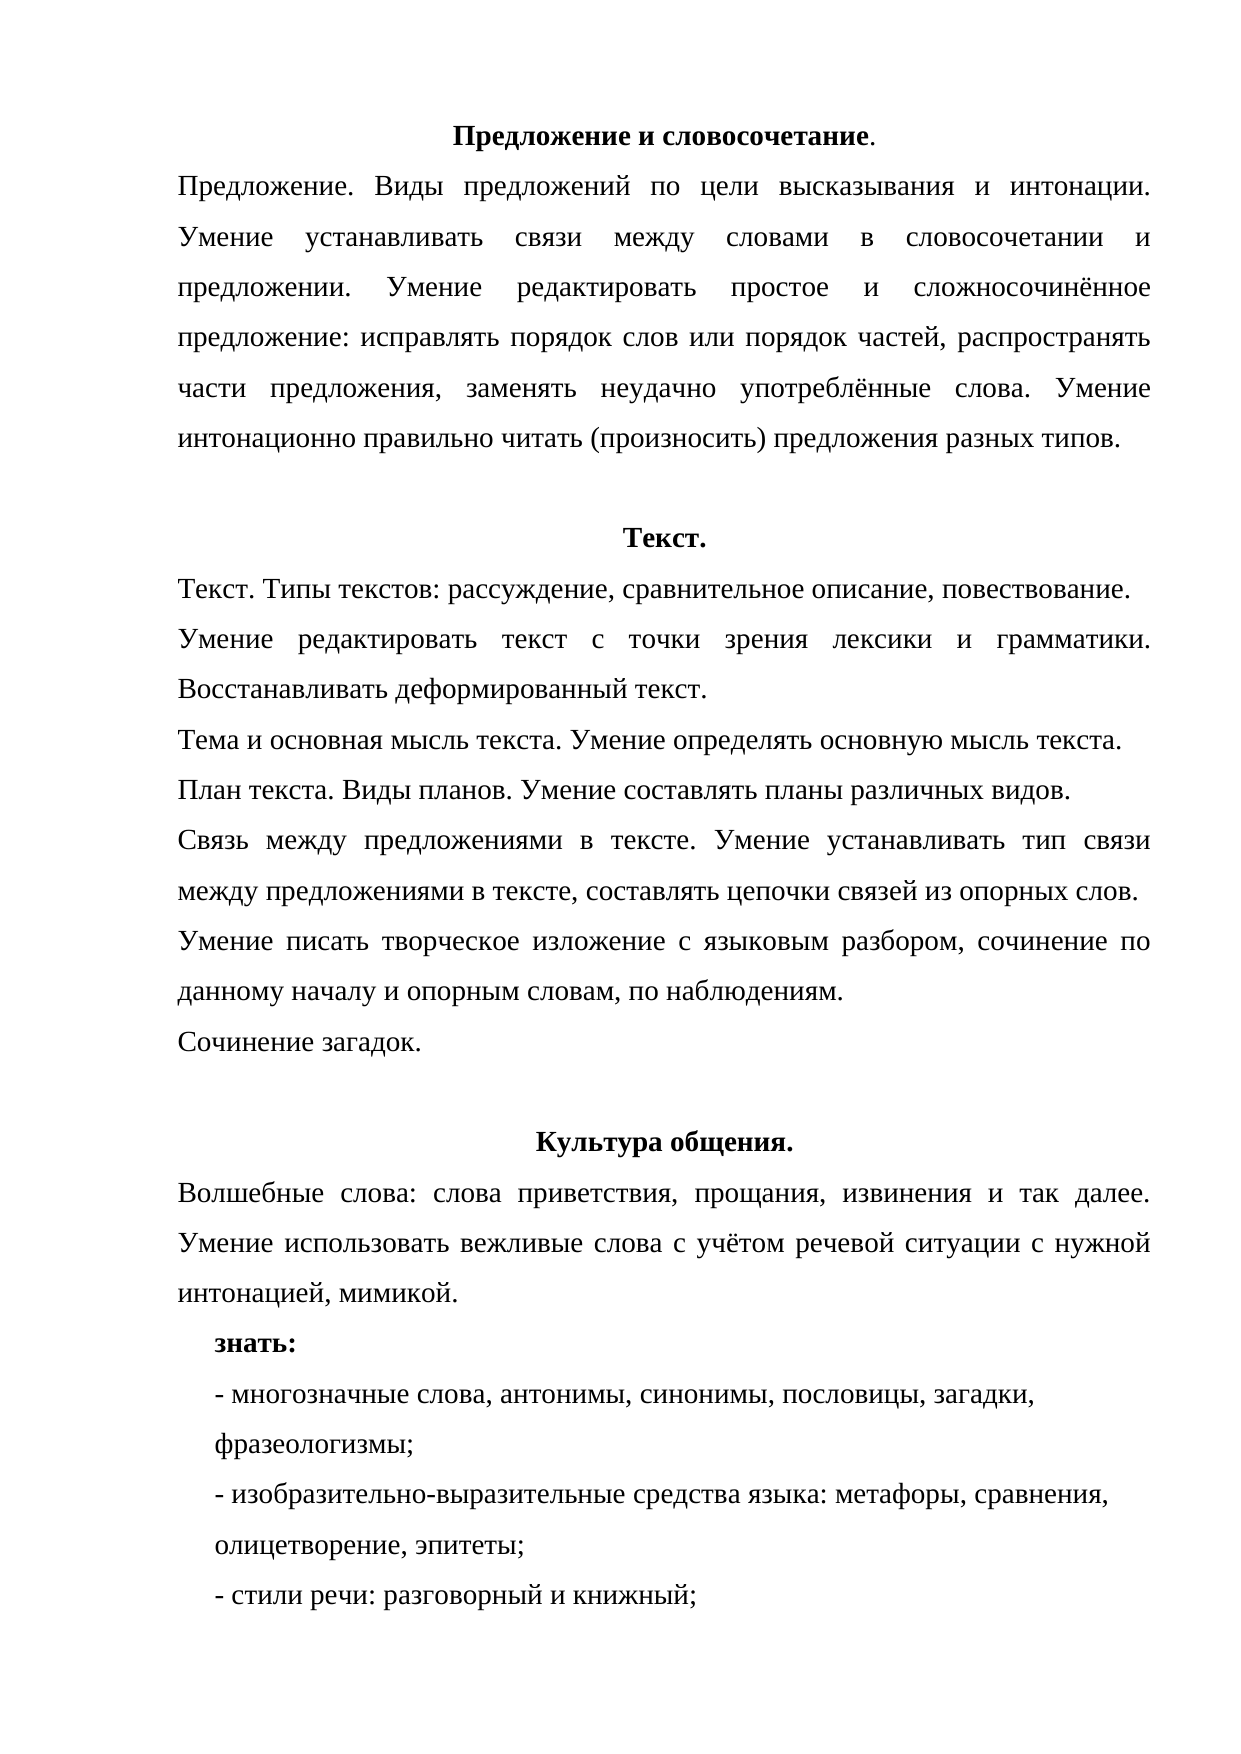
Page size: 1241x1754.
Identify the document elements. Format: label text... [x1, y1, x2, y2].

text Предложение. Виды предложений по цели высказывания и интонации. Умение устанавливать связи между словами в словосочетании и предложении. Умение редактировать простое и сложносочинённое предложение: исправлять порядок слов или порядок частей, распространять части предложения, заменять неудачно употреблённые слова. Умение интонационно правильно читать (произносить) предложения разных типов. [177, 168, 1152, 453]
text Умение редактировать текст с точки зрения лексики и грамматики. Восстанавливать деформированный текст. [177, 621, 1152, 705]
text Связь между предложениями в тексте. Умение устанавливать тип связи между предложениями в тексте, составлять цепочки связей из опорных слов. [177, 822, 1152, 906]
text - стили речи: разговорный и книжный; [214, 1577, 1152, 1611]
text Тема и основная мысль текста. Умение определять основную мысль текста. [177, 722, 1152, 755]
text Предложение и словосочетание. [177, 118, 1152, 152]
text - многозначные слова, антонимы, синонимы, пословицы, загадки, фразеологизмы; [214, 1376, 1152, 1460]
text Текст. Типы текстов: рассуждение, сравнительное описание, повествование. [177, 571, 1152, 604]
text Волшебные слова: слова приветствия, прощания, извинения и так далее. Умение использовать вежливые слова с учётом речевой ситуации с нужной интонацией, мимикой. [177, 1175, 1152, 1309]
text Умение писать творческое изложение с языковым разбором, сочинение по данному началу и опорным словам, по наблюдениям. [177, 923, 1152, 1007]
text План текста. Виды планов. Умение составлять планы различных видов. [177, 772, 1152, 806]
text Текст. [177, 521, 1152, 554]
text знать: [214, 1326, 1152, 1359]
text Сочинение загадок. [177, 1024, 1152, 1057]
text - изобразительно-выразительные средства языка: метафоры, сравнения, олицетворение, эпитеты; [214, 1477, 1152, 1560]
text Культура общения. [177, 1124, 1152, 1158]
